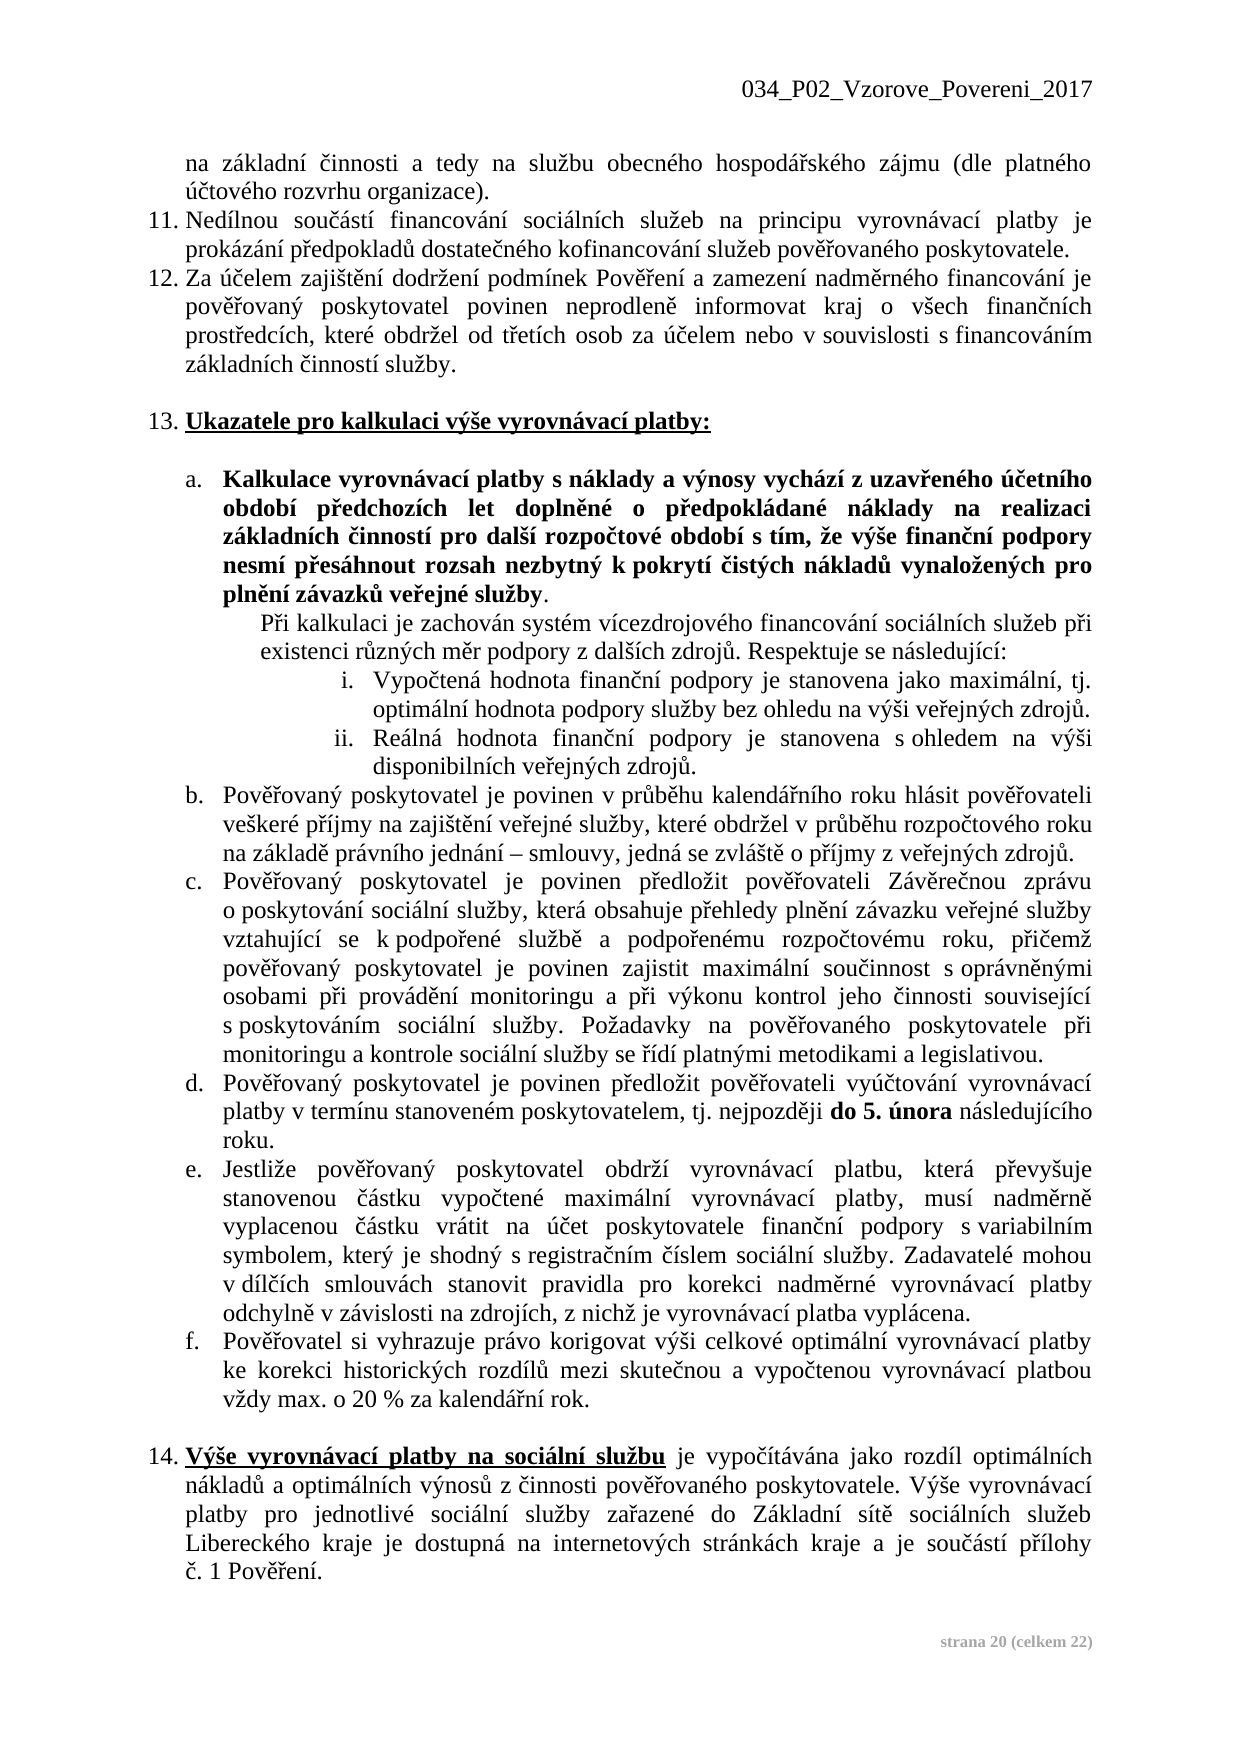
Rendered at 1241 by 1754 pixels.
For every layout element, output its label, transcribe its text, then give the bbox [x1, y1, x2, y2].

list Výše vyrovnávací platby na sociální službu je vypočítávána jako rozdíl optimálních nákladů a optimálních výnosů z činnosti pověřovaného poskytovatele. Výše vyrovnávací platby pro jednotlivé sociální služby zařazené do Základní sítě sociálních služeb Libereckého kraje je dostupná na internetových stránkách kraje a je součástí přílohy č. 1 Pověření. [148, 1441, 1092, 1585]
list Reálná hodnota finanční podpory je stanovena s ohledem na výši disponibilních veřejných zdrojů. [354, 723, 1092, 780]
list Při kalkulaci je zachován systém vícezdrojového financování sociálních služeb při existenci různých měr podpory z dalších zdrojů. Respektuje se následující: [260, 608, 1092, 665]
list Pověřovatel si vyhrazuje právo korigovat výši celkové optimální vyrovnávací platby ke korekci historických rozdílů mezi skutečnou a vypočtenou vyrovnávací platbou vždy max. o 20 % za kalendářní rok. [185, 1326, 1092, 1413]
list Za účelem zajištění dodržení podmínek Pověření a zamezení nadměrného financování je pověřovaný poskytovatel povinen neprodleně informovat kraj o všech finančních prostředcích, které obdržel od třetích osob za účelem nebo v souvislosti s financováním základních činností služby. [148, 263, 1092, 378]
list Pověřovaný poskytovatel je povinen předložit pověřovateli vyúčtování vyrovnávací platby v termínu stanoveném poskytovatelem, tj. nejpozději do 5. února následujícího roku. [185, 1068, 1092, 1154]
list Nedílnou součástí financování sociálních služeb na principu vyrovnávací platby je prokázání předpokladů dostatečného kofinancování služeb pověřovaného poskytovatele. [148, 205, 1092, 263]
list Ukazatele pro kalkulaci výše vyrovnávací platby: [148, 406, 1092, 435]
list Kalkulace vyrovnávací platby s náklady a výnosy vychází z uzavřeného účetního období předchozích let doplněné o předpokládané náklady na realizaci základních činností pro další rozpočtové období s tím, že výše finanční podpory nesmí přesáhnout rozsah nezbytný k pokrytí čistých nákladů vynaložených pro plnění závazků veřejné služby. [185, 464, 1092, 608]
list Pověřovaný poskytovatel je povinen předložit pověřovateli Závěrečnou zprávu o poskytování sociální služby, která obsahuje přehledy plnění závazku veřejné služby vztahující se k podpořené službě a podpořenému rozpočtovému roku, přičemž pověřovaný poskytovatel je povinen zajistit maximální součinnost s oprávněnými osobami při provádění monitoringu a při výkonu kontrol jeho činnosti související s poskytováním sociální služby. Požadavky na pověřovaného poskytovatele při monitoringu a kontrole sociální služby se řídí platnými metodikami a legislativou. [185, 866, 1092, 1068]
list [148, 148, 1092, 205]
list Jestliže pověřovaný poskytovatel obdrží vyrovnávací platbu, která převyšuje stanovenou částku vypočtené maximální vyrovnávací platby, musí nadměrně vyplacenou částku vrátit na účet poskytovatele finanční podpory s variabilním symbolem, který je shodný s registračním číslem sociální služby. Zadavatelé mohou v dílčích smlouvách stanovit pravidla pro korekci nadměrné vyrovnávací platby odchylně v závislosti na zdrojích, z nichž je vyrovnávací platba vyplácena. [185, 1154, 1092, 1326]
list Pověřovaný poskytovatel je povinen v průběhu kalendářního roku hlásit pověřovateli veškeré příjmy na zajištění veřejné služby, které obdržel v průběhu rozpočtového roku na základě právního jednání – smlouvy, jedná se zvláště o příjmy z veřejných zdrojů. [185, 780, 1092, 866]
list Vypočtená hodnota finanční podpory je stanovena jako maximální, tj. optimální hodnota podpory služby bez ohledu na výši veřejných zdrojů. [354, 665, 1092, 723]
